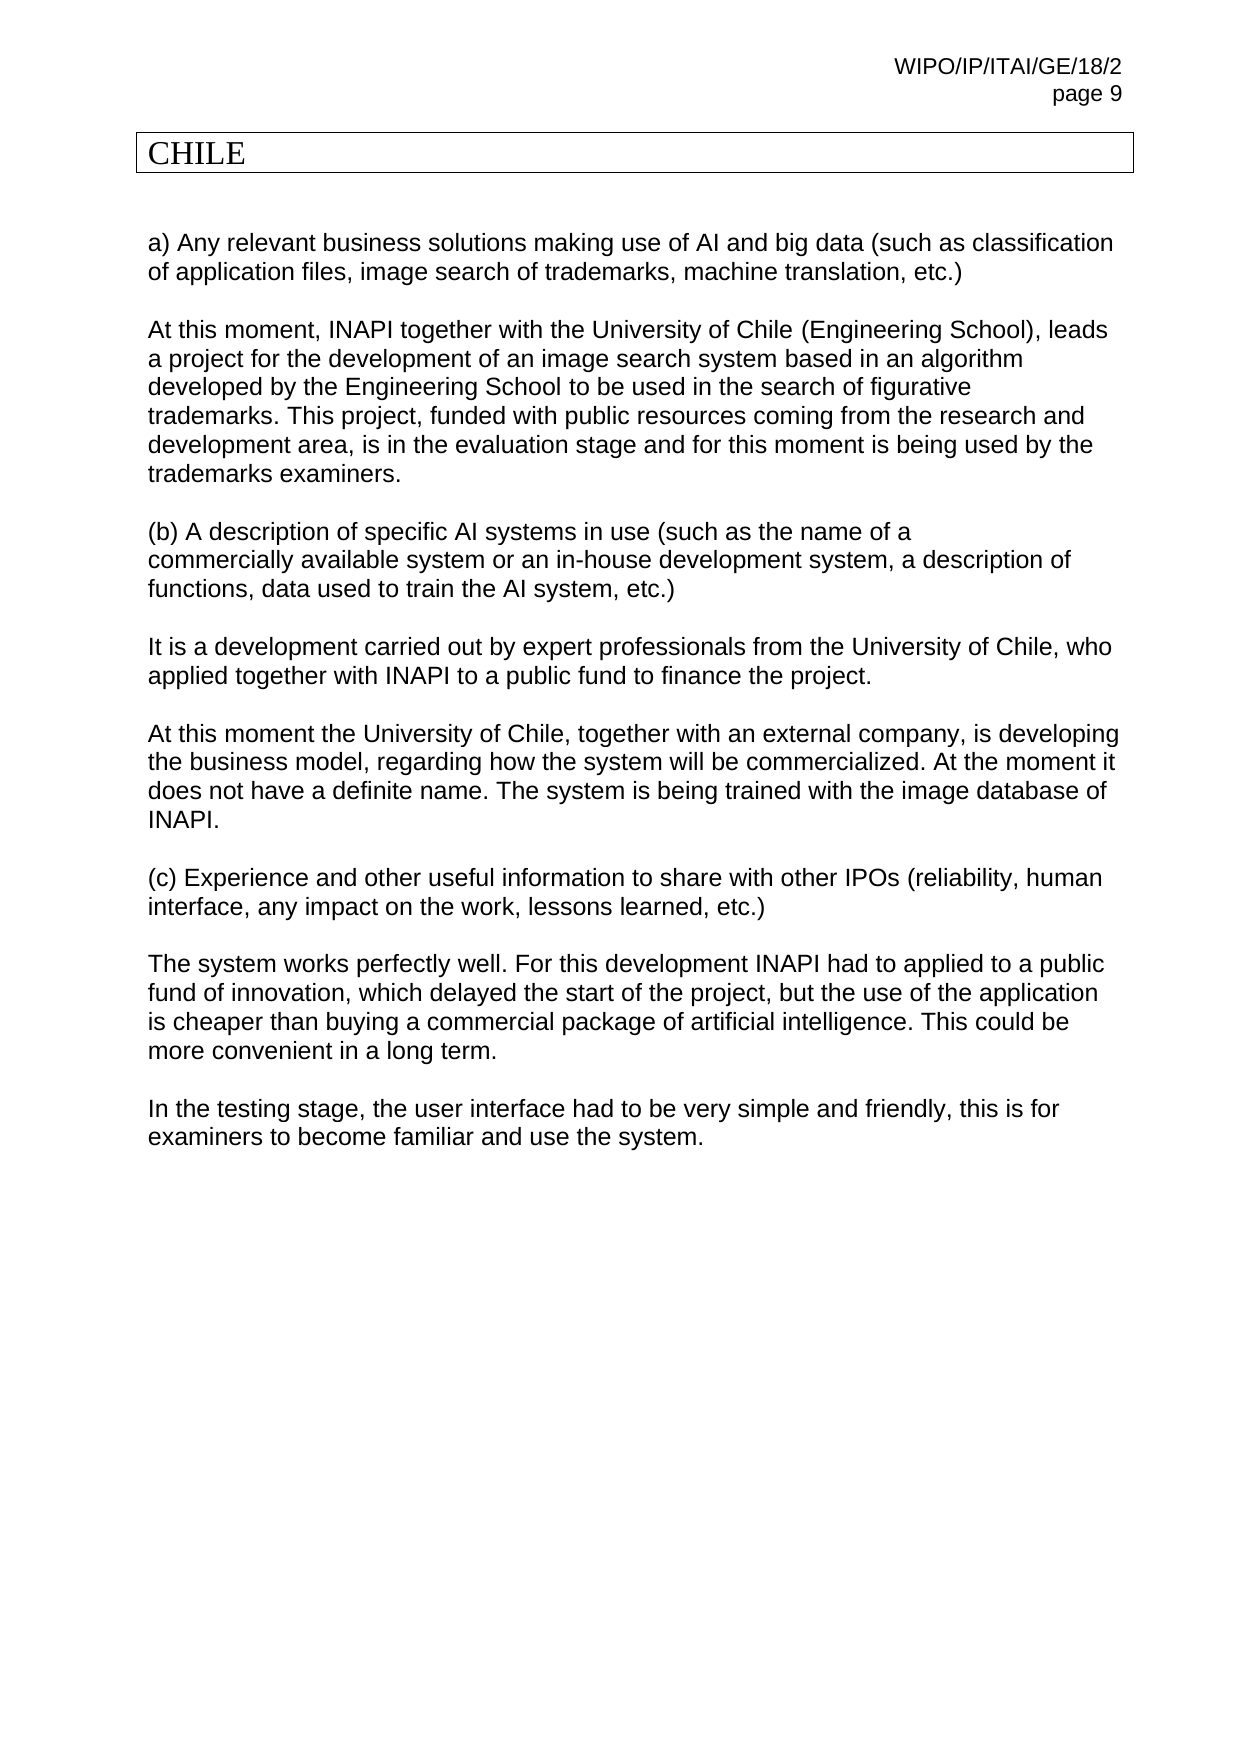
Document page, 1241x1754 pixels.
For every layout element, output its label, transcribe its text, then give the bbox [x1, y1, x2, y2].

text (b) A description of specific AI systems in use (such as the name of a commercially available system or an in-house development system, a description of functions, data used to train the AI system, etc.) [676, 516, 1122, 603]
text At this moment the University of Chile, together with an external company, is developing the business model, regarding how the system will be commercialized. At the moment it does not have a definite name. The system is being trained with the image database of INAPI. [148, 718, 1122, 833]
text The system works perfectly well. For this development INAPI had to applied to a public fund of innovation, which delayed the start of the project, but the use of the application is cheaper than buying a commercial package of artificial intelligence. This could be more convenient in a long term. [148, 949, 1122, 1064]
text It is a development carried out by expert professionals from the University of Chile, who applied together with INAPI to a public fund to finance the project. [880, 632, 1122, 689]
text In the testing stage, the user interface had to be very simple and friendly, this is for examiners to become familiar and use the system. [148, 1093, 1122, 1151]
text (c) Experience and other useful information to share with other IPOs (reliability, human interface, any impact on the work, lessons learned, etc.) [766, 863, 1122, 920]
text At this moment, INAPI together with the University of Chile (Engineering School), leads a project for the development of an image search system based in an algorithm developed by the Engineering School to be used in the search of figurative trademarks. This project, funded with public resources coming from the research and development area, is in the evaluation stage and for this moment is being used by the trademarks examiners. [148, 315, 1122, 487]
table_header CHILE [137, 133, 1133, 172]
